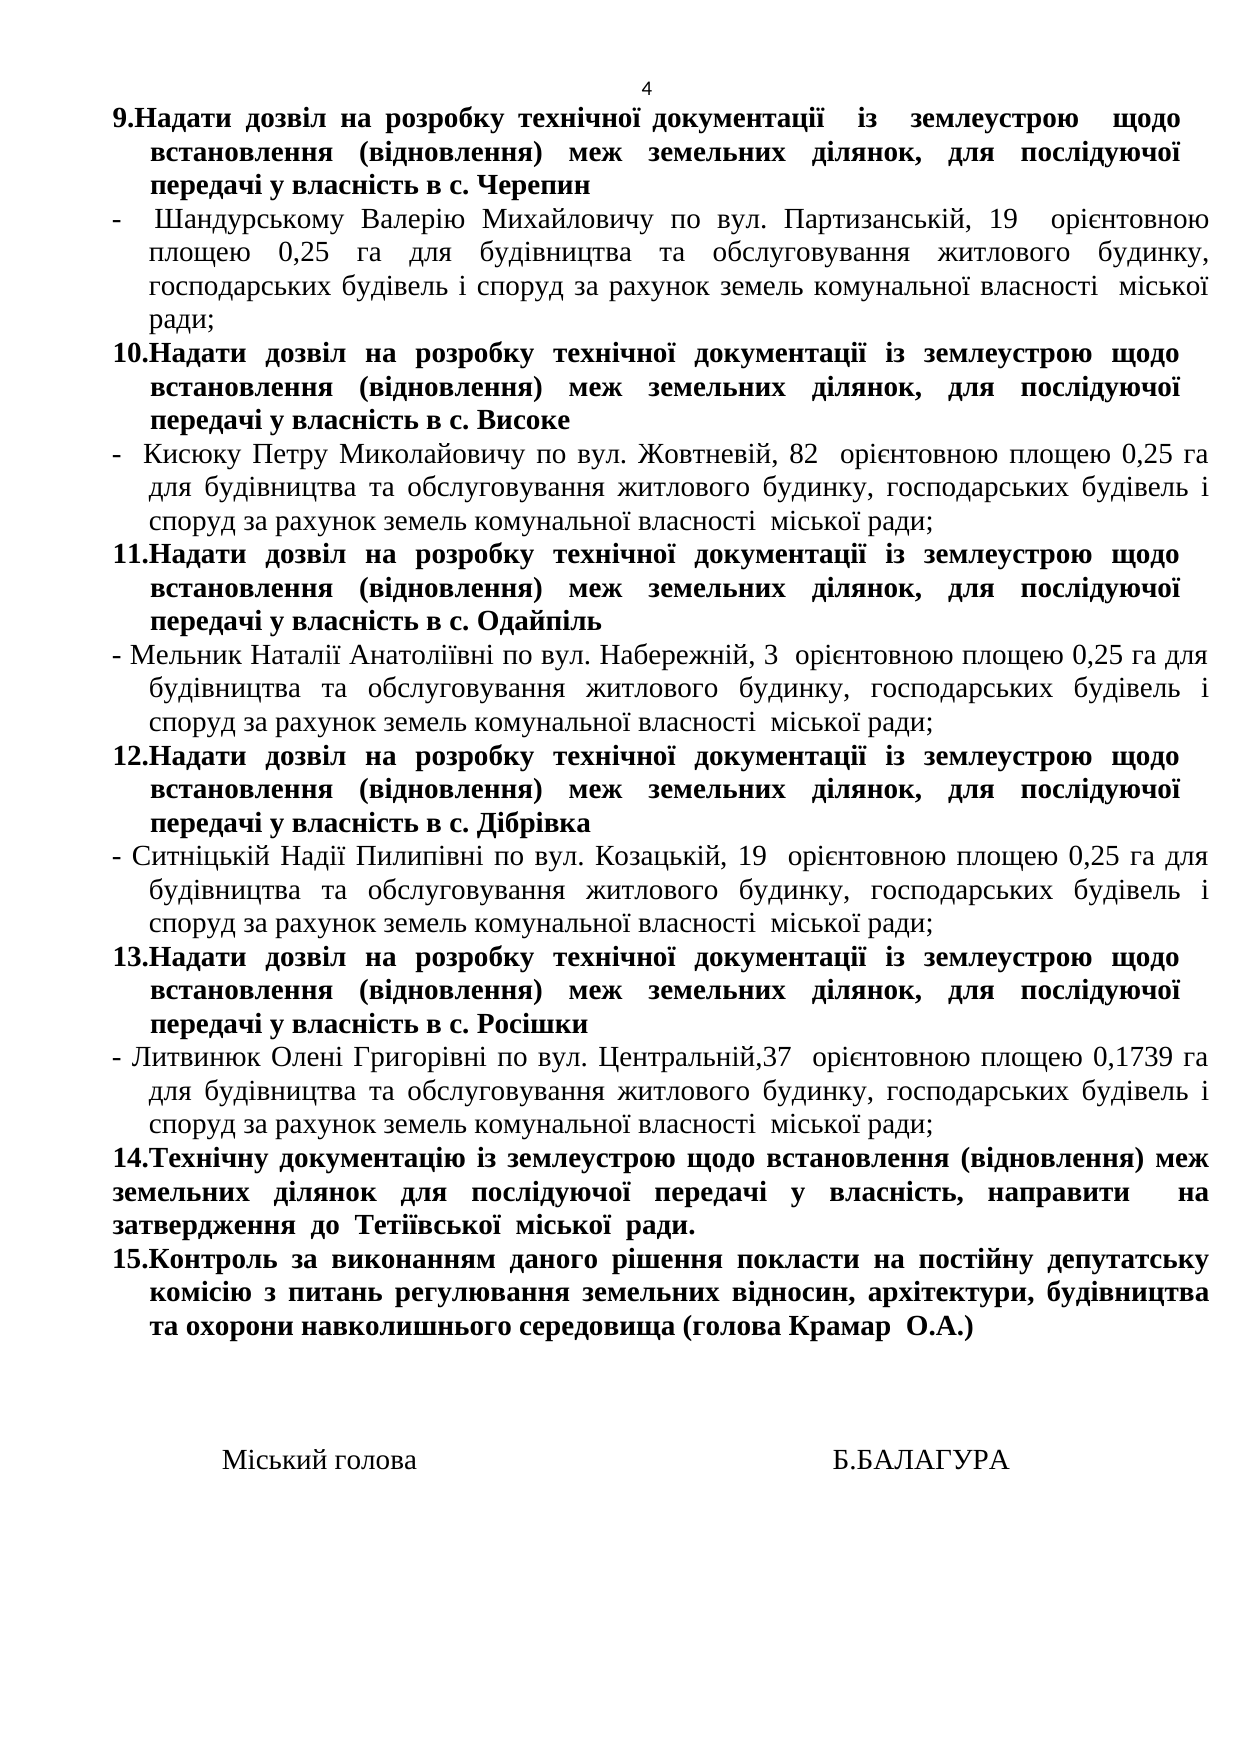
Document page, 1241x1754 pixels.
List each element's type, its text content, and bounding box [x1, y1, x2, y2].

text - Литвинюк Олені Григорівні по вул. Центральній,37 орієнтовною площею 0,1739 га для будівництва та обслуговування житлового будинку, господарських будівель і споруд за рахунок земель комунальної власності міської ради; [112, 1039, 1210, 1140]
text - Мельник Наталії Анатоліївні по вул. Набережній, 3 орієнтовною площею 0,25 га для будівництва та обслуговування житлового будинку, господарських будівель і споруд за рахунок земель комунальної власності міської ради; [112, 637, 1210, 738]
text Міський голова Б.БАЛАГУРА [112, 1442, 1181, 1476]
text - Кисюку Петру Миколайовичу по вул. Жовтневій, 82 орієнтовною площею 0,25 га для будівництва та обслуговування житлового будинку, господарських будівель і споруд за рахунок земель комунальної власності міської ради; [112, 436, 1210, 536]
text 12.Надати дозвіл на розробку технічної документації із землеустрою щодо встановлення (відновлення) меж земельних ділянок, для послідуючої передачі у власність в с. Дібрівка [112, 738, 1181, 838]
text - Шандурському Валерію Михайловичу по вул. Партизанській, 19 орієнтовною площею 0,25 га для будівництва та обслуговування житлового будинку, господарських будівель і споруд за рахунок земель комунальної власності міської ради; [112, 201, 1210, 335]
text - Ситніцькій Надії Пилипівні по вул. Козацькій, 19 орієнтовною площею 0,25 га для будівництва та обслуговування житлового будинку, господарських будівель і споруд за рахунок земель комунальної власності міської ради; [112, 838, 1210, 939]
text 13.Надати дозвіл на розробку технічної документації із землеустрою щодо встановлення (відновлення) меж земельних ділянок, для послідуючої передачі у власність в с. Росішки [112, 939, 1181, 1039]
text 10.Надати дозвіл на розробку технічної документації із землеустрою щодо встановлення (відновлення) меж земельних ділянок, для послідуючої передачі у власність в с. Високе [112, 335, 1181, 436]
text 14.Технічну документацію із землеустрою щодо встановлення (відновлення) меж земельних ділянок для послідуючої передачі у власність, направити на затвердження до Тетіївської міської ради. [112, 1140, 1210, 1241]
text 9.Надати дозвіл на розробку технічної документації із землеустрою щодо встановлення (відновлення) меж земельних ділянок, для послідуючої передачі у власність в с. Черепин [112, 100, 1181, 201]
text 11.Надати дозвіл на розробку технічної документації із землеустрою щодо встановлення (відновлення) меж земельних ділянок, для послідуючої передачі у власність в с. Одайпіль [112, 536, 1181, 637]
text 15.Контроль за виконанням даного рішення покласти на постійну депутатську комісію з питань регулювання земельних відносин, архітектури, будівництва та охорони навколишнього середовища (голова Крамар О.А.) [112, 1241, 1210, 1341]
